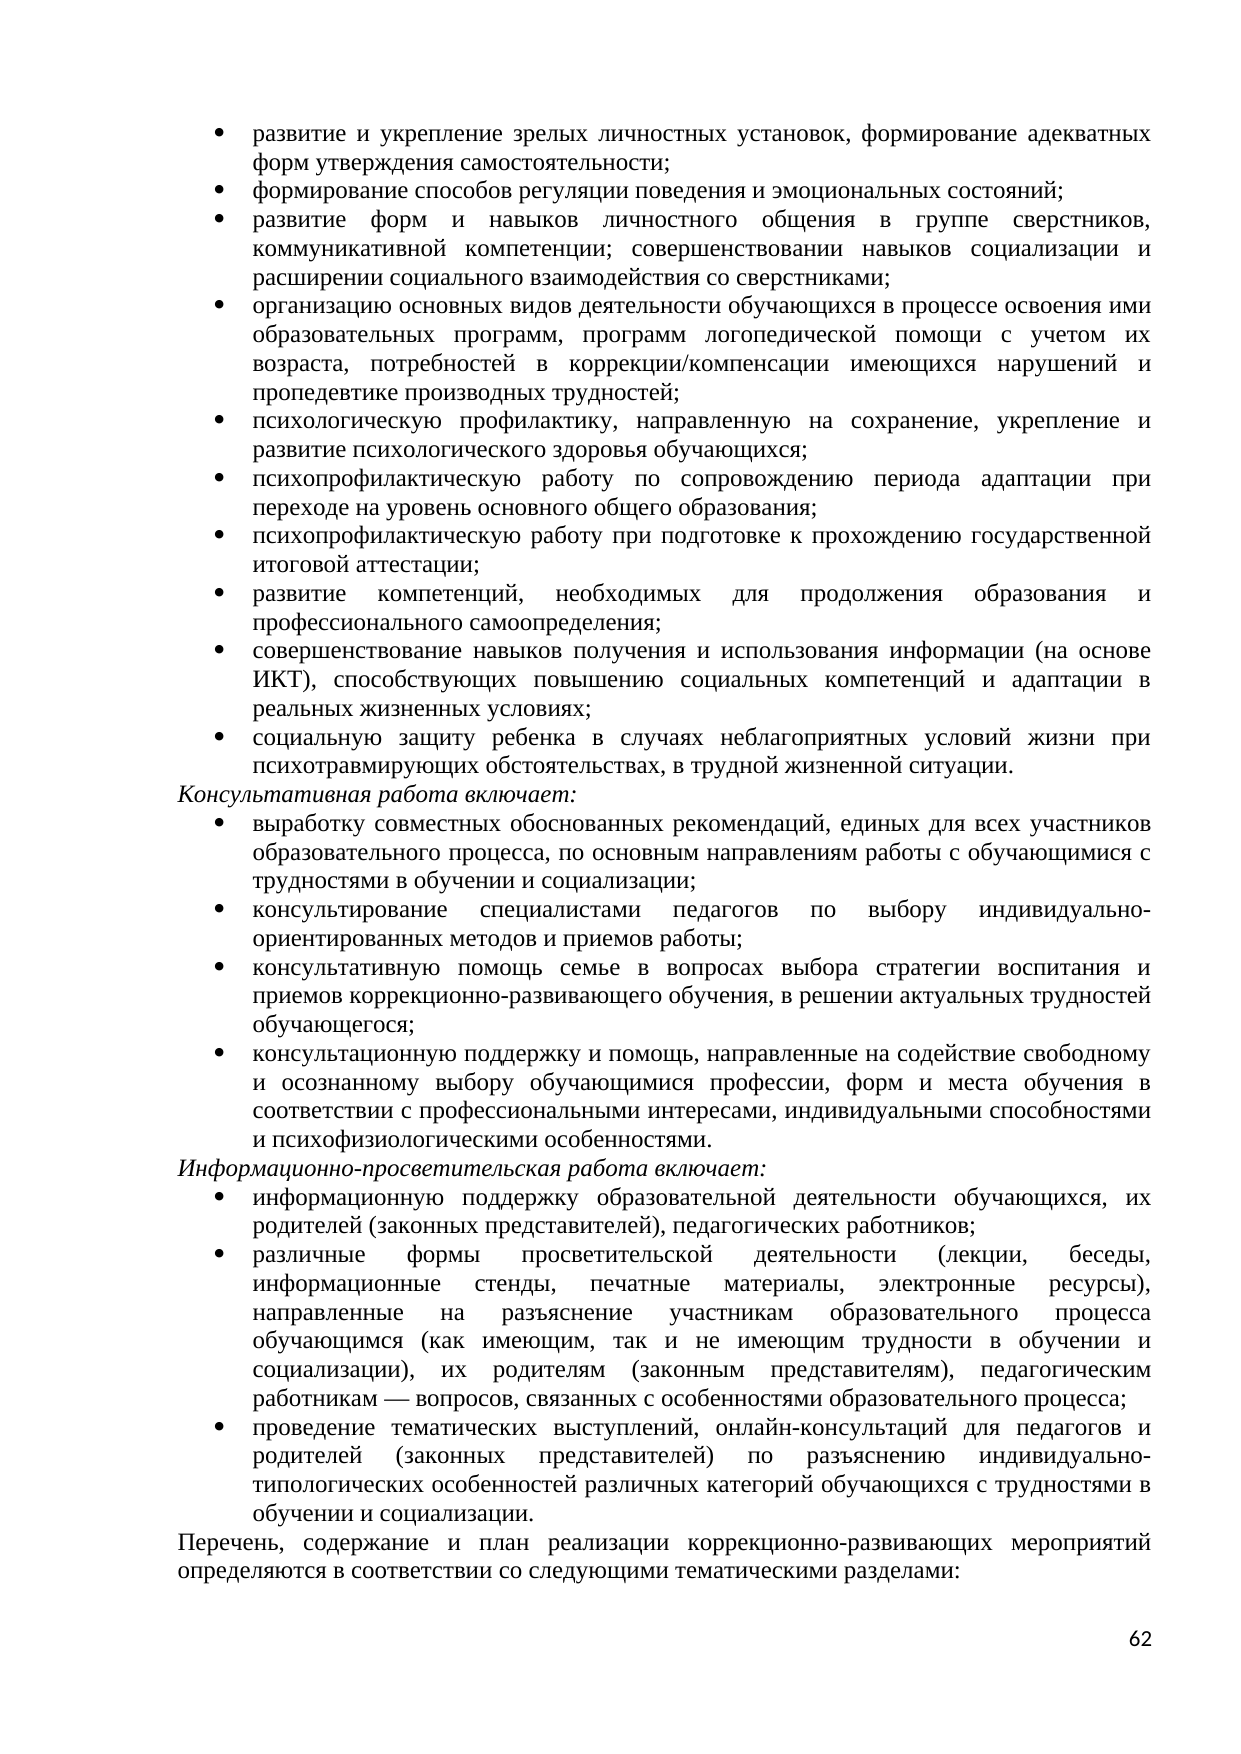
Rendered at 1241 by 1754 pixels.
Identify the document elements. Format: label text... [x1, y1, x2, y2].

list формирование способов регуляции поведения и эмоциональных состояний; [215, 176, 1152, 204]
list выработку совместных обоснованных рекомендаций, единых для всех участников образовательного процесса, по основным направлениям работы с обучающимися с трудностями в обучении и социализации; [215, 808, 1152, 894]
list различные формы просветительской деятельности (лекции, беседы, информационные стенды, печатные материалы, электронные ресурсы), направленные на разъяснение участникам образовательного процесса обучающимся (как имеющим, так и не имеющим трудности в обучении и социализации), их родителям (законным представителям), педагогическим работникам — вопросов, связанных с особенностями образовательного процесса; [215, 1239, 1152, 1412]
text Информационно-просветительская работа включает: [177, 1153, 1152, 1182]
list психопрофилактическую работу по сопровождению периода адаптации при переходе на уровень основного общего образования; [215, 463, 1152, 521]
list развитие компетенций, необходимых для продолжения образования и профессионального самоопределения; [215, 578, 1152, 636]
list проведение тематических выступлений, онлайн-консультаций для педагогов и родителей (законных представителей) по разъяснению индивидуально-типологических особенностей различных категорий обучающихся с трудностями в обучении и социализации. [215, 1412, 1152, 1527]
list психологическую профилактику, направленную на сохранение, укрепление и развитие психологического здоровья обучающихся; [215, 406, 1152, 463]
list психопрофилактическую работу при подготовке к прохождению государственной итоговой аттестации; [215, 521, 1152, 578]
list развитие и укрепление зрелых личностных установок, формирование адекватных форм утверждения самостоятельности; [215, 118, 1152, 176]
list совершенствование навыков получения и использования информации (на основе ИКТ), способствующих повышению социальных компетенций и адаптации в реальных жизненных условиях; [215, 636, 1152, 722]
text Перечень, содержание и план реализации коррекционно-развивающих мероприятий определяются в соответствии со следующими тематическими разделами: [177, 1527, 1152, 1584]
list консультационную поддержку и помощь, направленные на содействие свободному и осознанному выбору обучающимися профессии, форм и места обучения в соответствии с профессиональными интересами, индивидуальными способностями и психофизиологическими особенностями. [215, 1038, 1152, 1153]
list социальную защиту ребенка в случаях неблагоприятных условий жизни при психотравмирующих обстоятельствах, в трудной жизненной ситуации. [215, 722, 1152, 779]
list консультирование специалистами педагогов по выбору индивидуально-ориентированных методов и приемов работы; [215, 894, 1152, 952]
list организацию основных видов деятельности обучающихся в процессе освоения ими образовательных программ, программ логопедической помощи с учетом их возраста, потребностей в коррекции/компенсации имеющихся нарушений и пропедевтике производных трудностей; [215, 291, 1152, 406]
text Консультативная работа включает: [177, 779, 1152, 808]
list консультативную помощь семье в вопросах выбора стратегии воспитания и приемов коррекционно-развивающего обучения, в решении актуальных трудностей обучающегося; [215, 952, 1152, 1038]
list информационную поддержку образовательной деятельности обучающихся, их родителей (законных представителей), педагогических работников; [215, 1182, 1152, 1239]
list развитие форм и навыков личностного общения в группе сверстников, коммуникативной компетенции; совершенствовании навыков социализации и расширении социального взаимодействия со сверстниками; [215, 204, 1152, 291]
